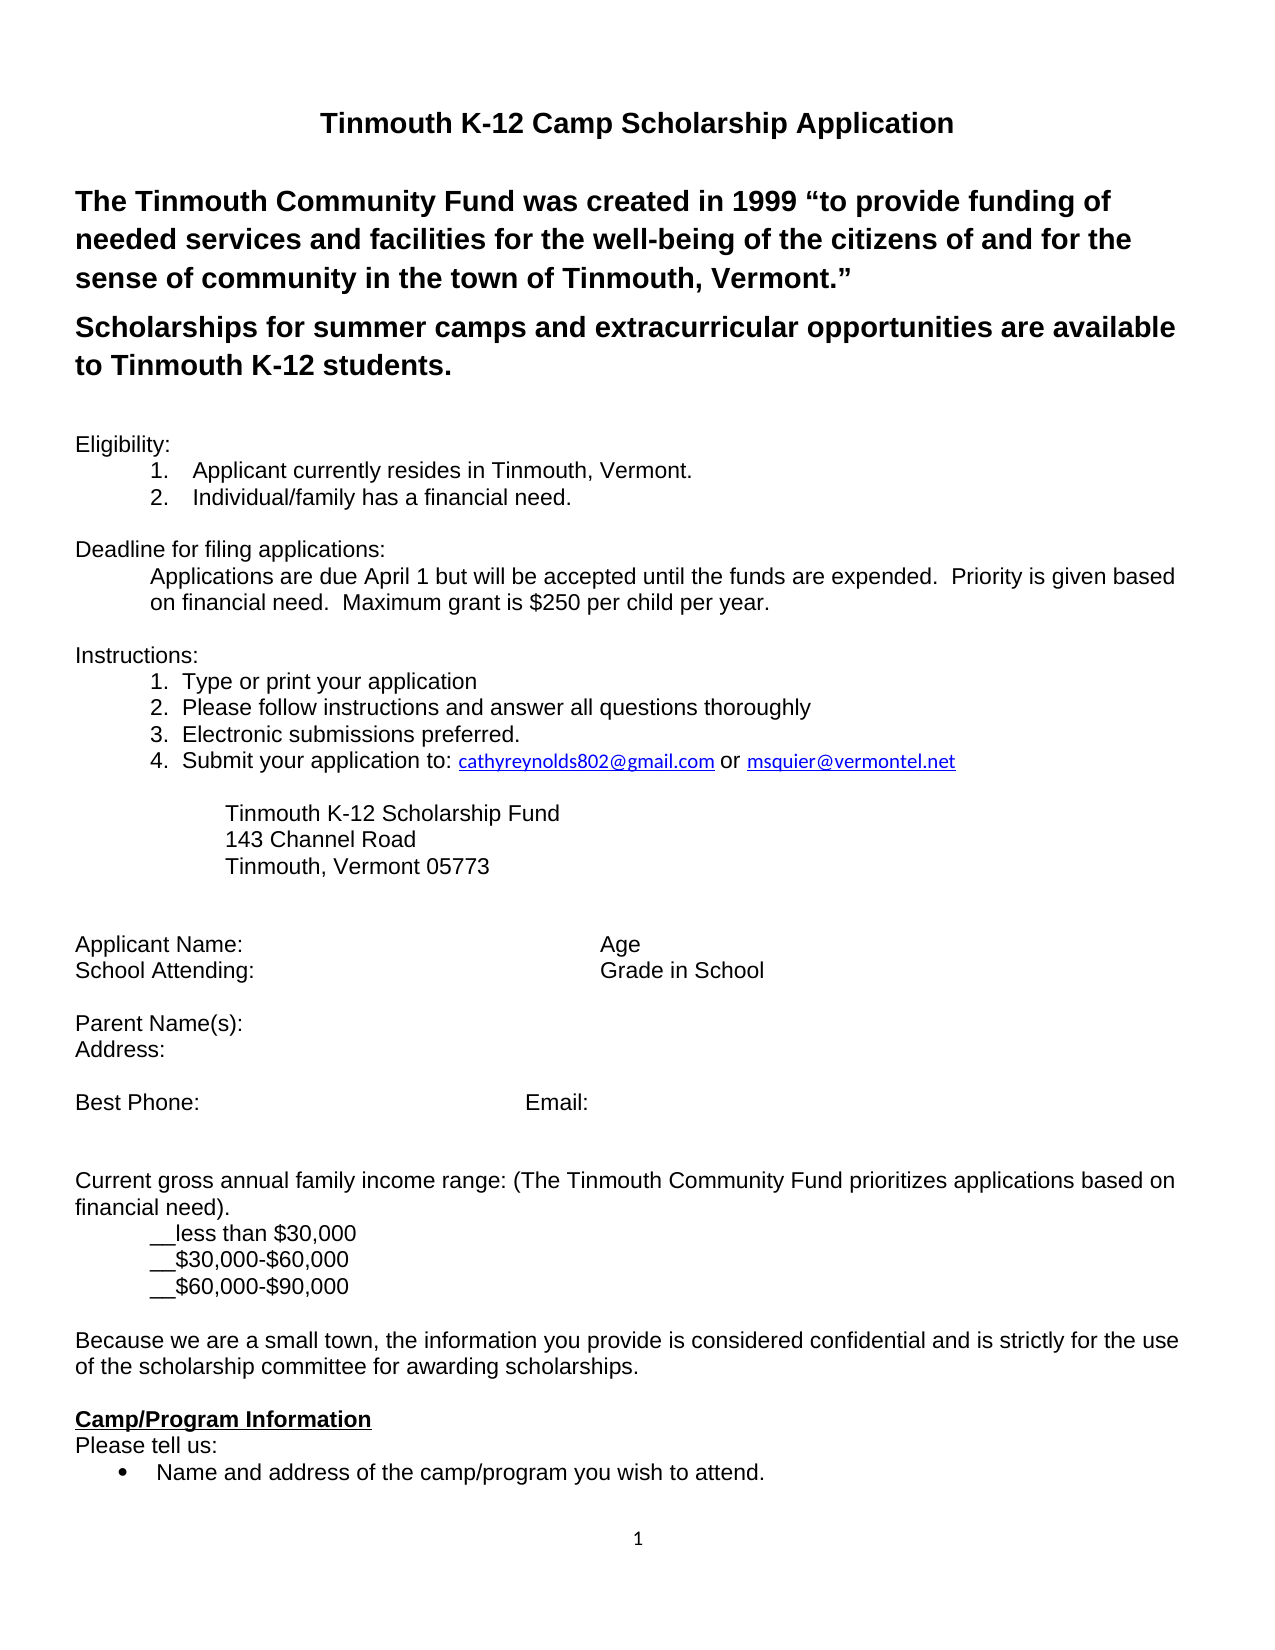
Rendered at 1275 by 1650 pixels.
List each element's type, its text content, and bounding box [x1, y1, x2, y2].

text Tinmouth K-12 Camp Scholarship Application [75, 106, 1200, 140]
list Name and address of the camp/program you wish to attend. [119, 1459, 1200, 1485]
text 3. Electronic submissions preferred. [75, 721, 1200, 747]
text __less than $30,000 [75, 1220, 1200, 1246]
text Deadline for filing applications: [75, 536, 1200, 563]
text Tinmouth K-12 Scholarship Fund [75, 800, 1200, 826]
text 2. Please follow instructions and answer all questions thoroughly [75, 694, 1200, 721]
text Because we are a small town, the information you provide is considered confidential and is strictly for the use of the scholarship committee for awarding scholarships. [75, 1327, 1200, 1380]
text 4. Submit your application to: cathyreynolds802@gmail.com or msquier@vermontel.net [150, 747, 1200, 774]
text Instructions: [75, 642, 1200, 668]
text School Attending: Grade in School [75, 957, 1200, 984]
text Best Phone: Email: [75, 1089, 1200, 1115]
text Tinmouth, Vermont 05773 [75, 853, 1200, 879]
text Address: [75, 1036, 1200, 1063]
text Eligibility: [75, 431, 1200, 457]
text Current gross annual family income range: (The Tinmouth Community Fund prioritizes applications based on financial need). [75, 1167, 1200, 1220]
text __$60,000-$90,000 [75, 1273, 1200, 1299]
text The Tinmouth Community Fund was created in 1999 “to provide funding of needed services and facilities for the well-being of the citizens of and for the sense of community in the town of Tinmouth, Vermont.” [75, 184, 1200, 294]
list Individual/family has a financial need. [150, 483, 1200, 510]
text Applicant Name: Age [75, 931, 1200, 957]
text Parent Name(s): [75, 1010, 1200, 1036]
text 1. Type or print your application [75, 668, 1200, 694]
text Scholarships for summer camps and extracurricular opportunities are available to Tinmouth K-12 students. [75, 310, 1200, 382]
text __$30,000-$60,000 [75, 1246, 1200, 1273]
list Applicant currently resides in Tinmouth, Vermont. [150, 457, 1200, 483]
text 143 Channel Road [75, 826, 1200, 853]
text Please tell us: [75, 1432, 1200, 1459]
text Applications are due April 1 but will be accepted until the funds are expended. Priority is given based on financial need. Maximum grant is $250 per child per year. [150, 563, 1200, 615]
text Camp/Program Information [75, 1406, 1200, 1432]
